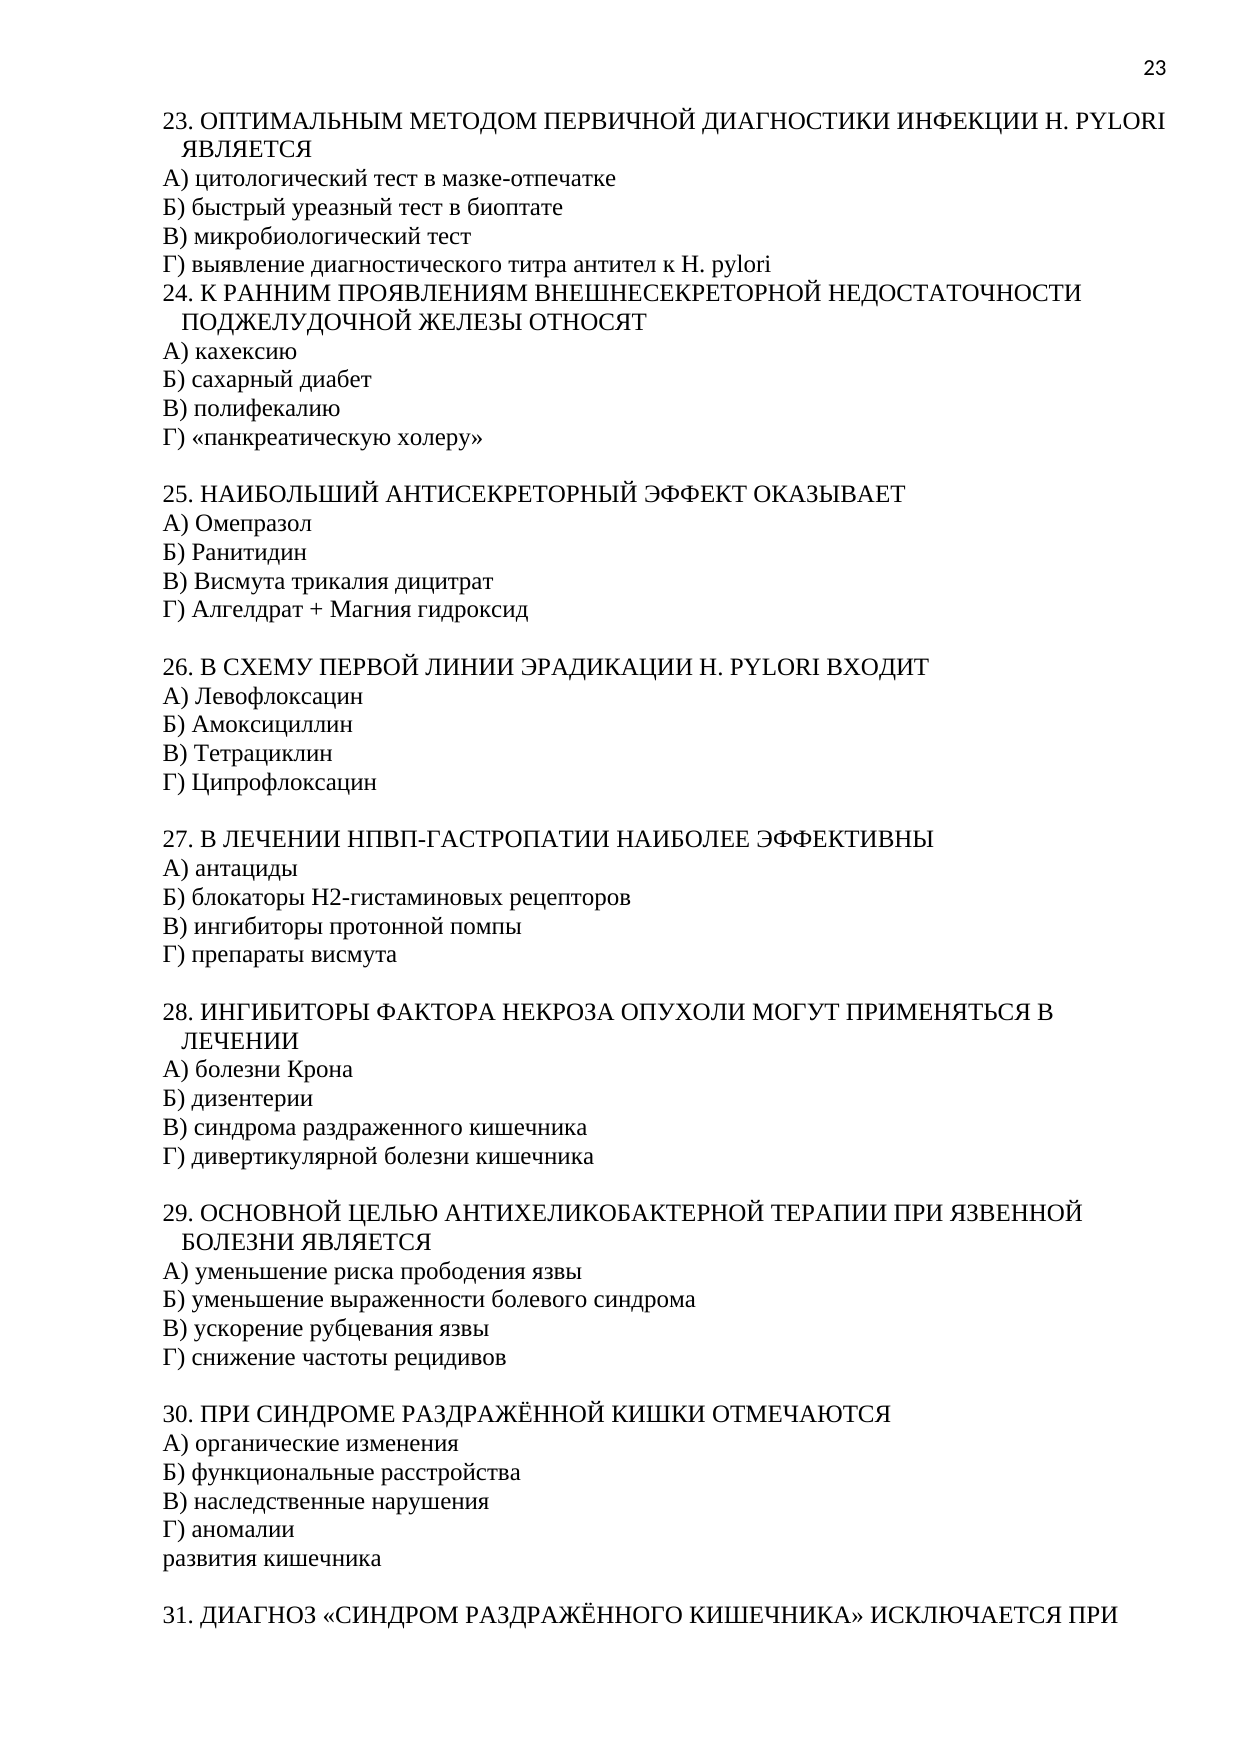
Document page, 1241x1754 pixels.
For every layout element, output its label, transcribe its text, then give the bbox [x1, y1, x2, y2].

text Б) функциональные расстройства [162, 1457, 1166, 1486]
text развития кишечника [162, 1543, 1166, 1572]
text В) ускорение рубцевания язвы [162, 1313, 1166, 1342]
text А) цитологический тест в мазке-отпечатке [162, 163, 1166, 192]
text 30. ПРИ СИНДРОМЕ РАЗДРАЖЁННОЙ КИШКИ ОТМЕЧАЮТСЯ [162, 1399, 1166, 1428]
text Б) Ранитидин [162, 537, 1166, 566]
text А) Омепразол [162, 508, 1166, 537]
text 24. К РАННИМ ПРОЯВЛЕНИЯМ ВНЕШНЕСЕКРЕТОРНОЙ НЕДОСТАТОЧНОСТИ ПОДЖЕЛУДОЧНОЙ ЖЕЛЕЗЫ ОТНОСЯТ [162, 278, 1166, 336]
text Б) быстрый уреазный тест в биоптате [162, 192, 1166, 221]
text А) болезни Крона [162, 1054, 1166, 1083]
text 27. В ЛЕЧЕНИИ НПВП-ГАСТРОПАТИИ НАИБОЛЕЕ ЭФФЕКТИВНЫ [162, 824, 1166, 853]
text Г) выявление диагностического титра антител к H. pylori [162, 249, 1166, 278]
text Г) Алгелдрат + Магния гидроксид [162, 594, 1166, 623]
text В) Висмута трикалия дицитрат [162, 566, 1166, 594]
text Г) дивертикулярной болезни кишечника [162, 1141, 1166, 1169]
text Г) Ципрофлоксацин [162, 767, 1166, 796]
text 25. НАИБОЛЬШИЙ АНТИСЕКРЕТОРНЫЙ ЭФФЕКТ ОКАЗЫВАЕТ [162, 479, 1166, 508]
text Б) Амоксициллин [162, 709, 1166, 738]
text В) наследственные нарушения [162, 1486, 1166, 1514]
text А) Левофлоксацин [162, 681, 1166, 709]
text А) антациды [162, 853, 1166, 882]
text А) органические изменения [162, 1428, 1166, 1457]
text Б) уменьшение выраженности болевого синдрома [162, 1284, 1166, 1313]
text Б) блокаторы Н2-гистаминовых рецепторов [162, 882, 1166, 911]
text В) полифекалию [162, 393, 1166, 422]
text Г) аномалии [162, 1514, 1166, 1543]
text 26. В СХЕМУ ПЕРВОЙ ЛИНИИ ЭРАДИКАЦИИ Н. PYLORI ВХОДИТ [162, 652, 1166, 681]
text В) ингибиторы протонной помпы [162, 911, 1166, 939]
text Г) «панкреатическую холеру» [162, 422, 1166, 451]
text 23. ОПТИМАЛЬНЫМ МЕТОДОМ ПЕРВИЧНОЙ ДИАГНОСТИКИ ИНФЕКЦИИ Н. PYLORI ЯВЛЯЕТСЯ [162, 106, 1166, 163]
text 29. ОСНОВНОЙ ЦЕЛЬЮ АНТИХЕЛИКОБАКТЕРНОЙ ТЕРАПИИ ПРИ ЯЗВЕННОЙ БОЛЕЗНИ ЯВЛЯЕТСЯ [162, 1198, 1166, 1256]
text А) кахексию [162, 336, 1166, 364]
text 31. ДИАГНОЗ «СИНДРОМ РАЗДРАЖЁННОГО КИШЕЧНИКА» ИСКЛЮЧАЕТСЯ ПРИ [162, 1600, 1166, 1629]
text В) Тетрациклин [162, 738, 1166, 767]
text Г) препараты висмута [162, 939, 1166, 968]
text А) уменьшение риска прободения язвы [162, 1256, 1166, 1284]
text Г) снижение частоты рецидивов [162, 1342, 1166, 1371]
text В) микробиологический тест [162, 221, 1166, 249]
text Б) дизентерии [162, 1083, 1166, 1112]
text Б) сахарный диабет [162, 364, 1166, 393]
text 28. ИНГИБИТОРЫ ФАКТОРА НЕКРОЗА ОПУХОЛИ МОГУТ ПРИМЕНЯТЬСЯ В ЛЕЧЕНИИ [162, 997, 1166, 1054]
text В) синдрома раздраженного кишечника [162, 1112, 1166, 1141]
